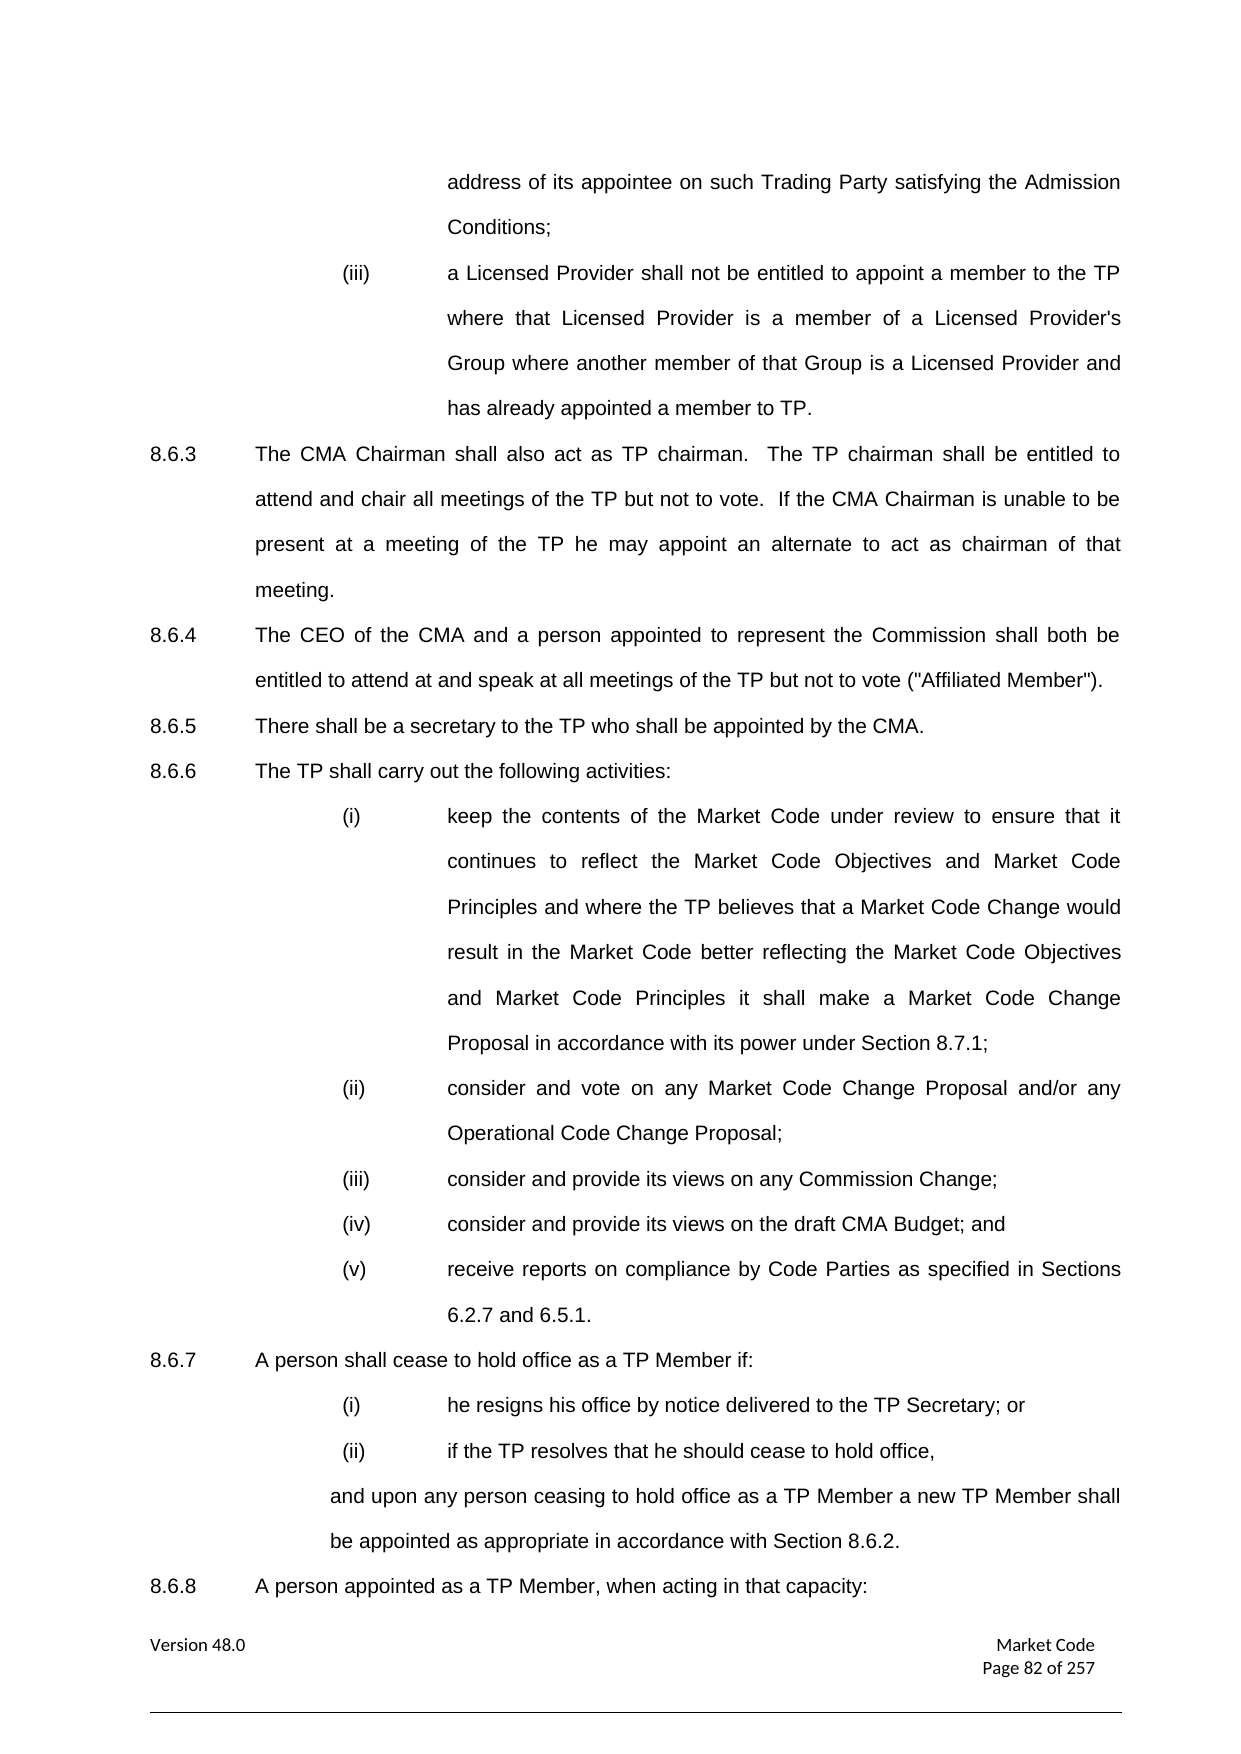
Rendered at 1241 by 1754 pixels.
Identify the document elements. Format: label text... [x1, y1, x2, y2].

text consider and vote on any Market Code Change Proposal and/or any Operational Code Change Proposal; [342, 1059, 1122, 1150]
text consider and provide its views on any Commission Change; [342, 1150, 1122, 1195]
text The TP shall carry out the following activities: [150, 742, 1122, 787]
text receive reports on compliance by Code Parties as specified in Sections 6.2.7 and 6.5.1. [342, 1241, 1122, 1331]
list and upon any person ceasing to hold office as a TP Member a new TP Member shall be appointed as appropriate in accordance with Section 8.6.2. [330, 1467, 1122, 1558]
text A person shall cease to hold office as a TP Member if: [150, 1331, 1122, 1376]
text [342, 153, 1122, 244]
text a Licensed Provider shall not be entitled to appoint a member to the TP where that Licensed Provider is a member of a Licensed Provider's Group where another member of that Group is a Licensed Provider and has already appointed a member to TP. [342, 244, 1122, 425]
text consider and provide its views on the draft Budget; and [342, 1195, 1122, 1241]
text A person appointed as a TP Member, when acting in that capacity: [150, 1558, 1122, 1603]
text if the TP resolves that he should cease to hold office, [342, 1422, 1122, 1467]
text There shall be a secretary to the TP who shall be appointed by the . [150, 697, 1122, 742]
text keep the contents of the Market Code under review to ensure that it continues to reflect the Market Code Objectives and Market Code Principles and where the TP believes that a Market Code Change would result in the Market Code better reflecting the Market Code Objectives and Market Code Principles it shall make a Market Code Change Proposal in accordance with its power under Section 8.7.1; [342, 787, 1122, 1059]
text The Chairman shall also act as TP chairman. The TP chairman shall be entitled to attend and chair all meetings of the TP but not to vote. If the Chairman is unable to be present at a meeting of the TP he may appoint an alternate to act as chairman of that meeting. [150, 425, 1122, 606]
text he resigns his office by notice delivered to the TP Secretary; or [342, 1376, 1122, 1422]
text The CEO of the and a person appointed to represent the Commission shall both be entitled to attend at and speak at all meetings of the TP but not to vote ("Affiliated Member"). [150, 606, 1122, 697]
